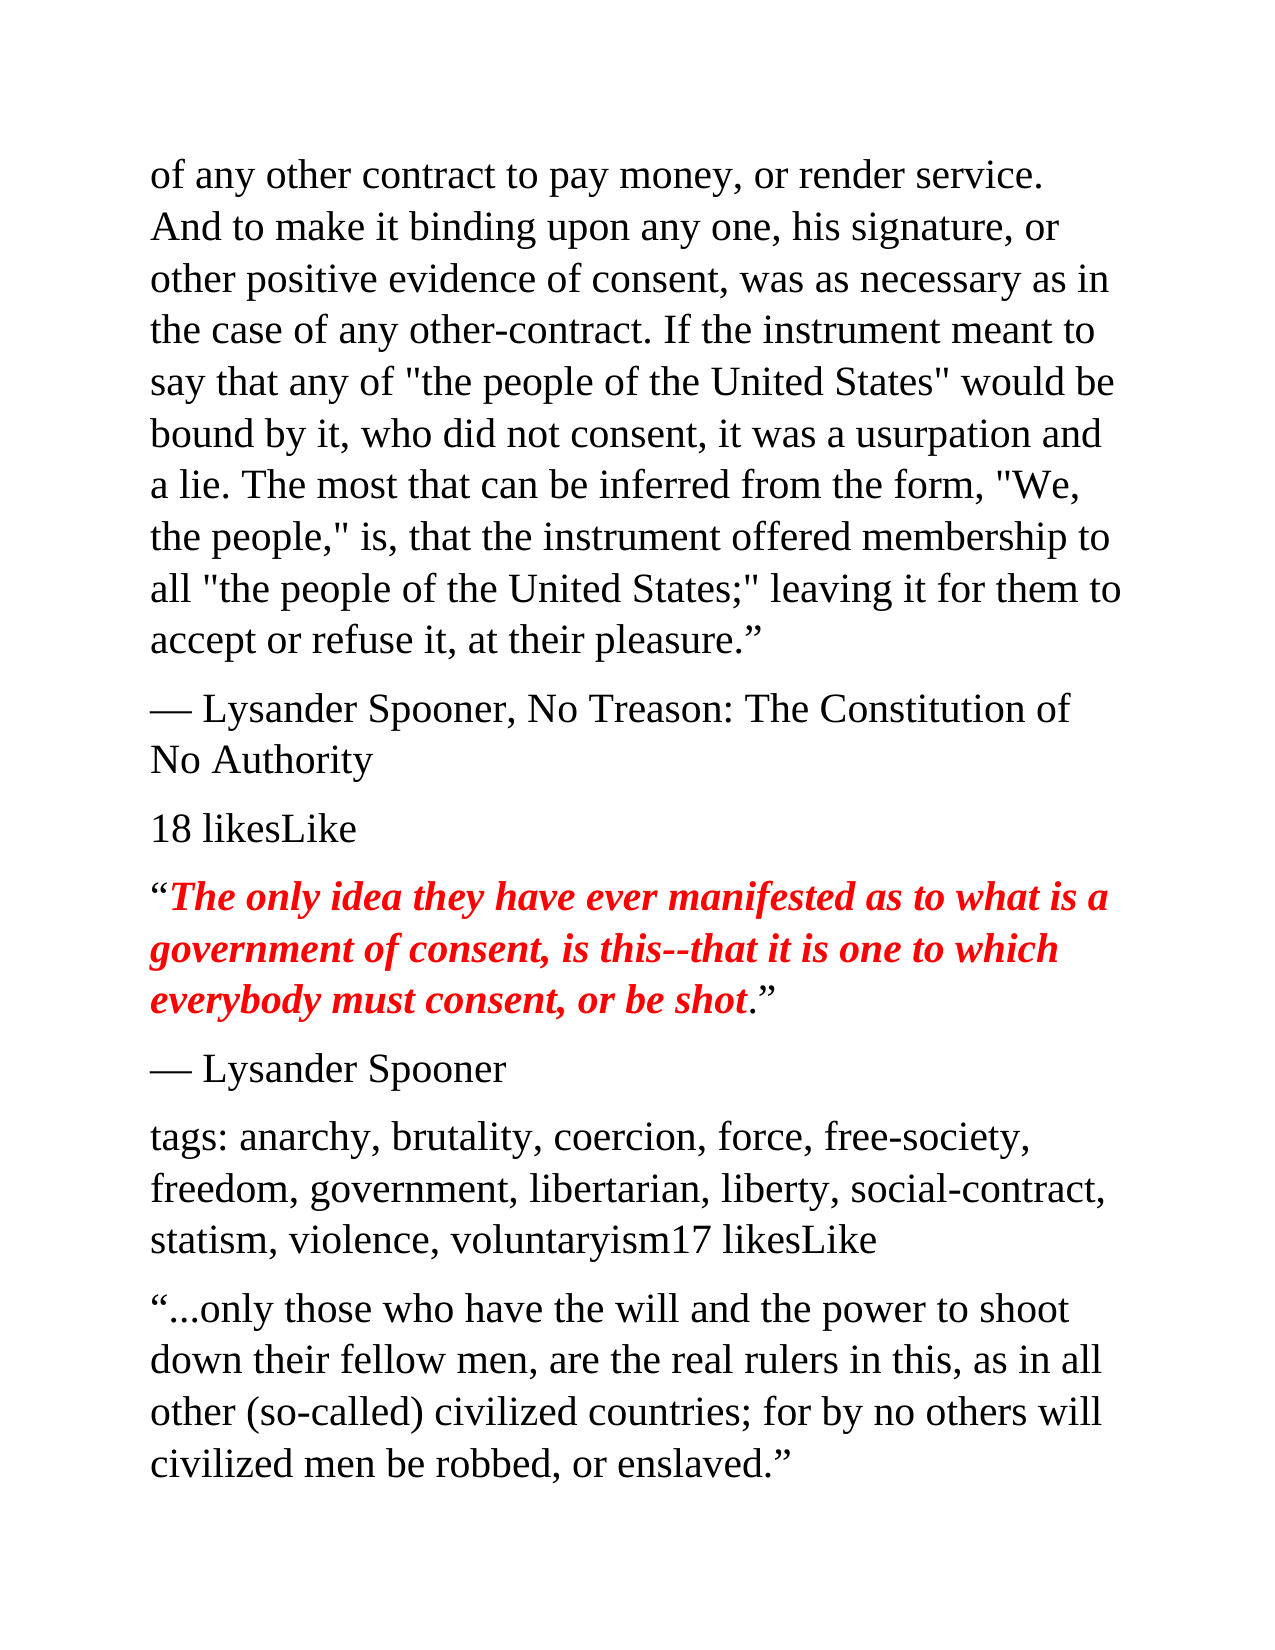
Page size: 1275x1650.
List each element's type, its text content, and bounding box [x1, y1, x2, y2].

text “...only those who have the will and the power to shoot down their fellow men, are the real rulers in this, as in all other (so-called) civilized countries; for by no others will civilized men be robbed, or enslaved.” [150, 1283, 1125, 1486]
text tags: anarchy, brutality, coercion, force, free-society, freedom, government, libertarian, liberty, social-contract, statism, violence, voluntaryism17 likesLike [150, 1112, 1125, 1263]
text 18 likesLike [150, 803, 1125, 851]
text ― Lysander Spooner [150, 1043, 1125, 1091]
text “The only idea they have ever manifested as to what is a government of consent, is this--that it is one to which everybody must consent, or be shot.” [150, 872, 1125, 1023]
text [150, 150, 1125, 663]
text ― Lysander Spooner, No Treason: The Constitution of No Authority [150, 683, 1125, 783]
